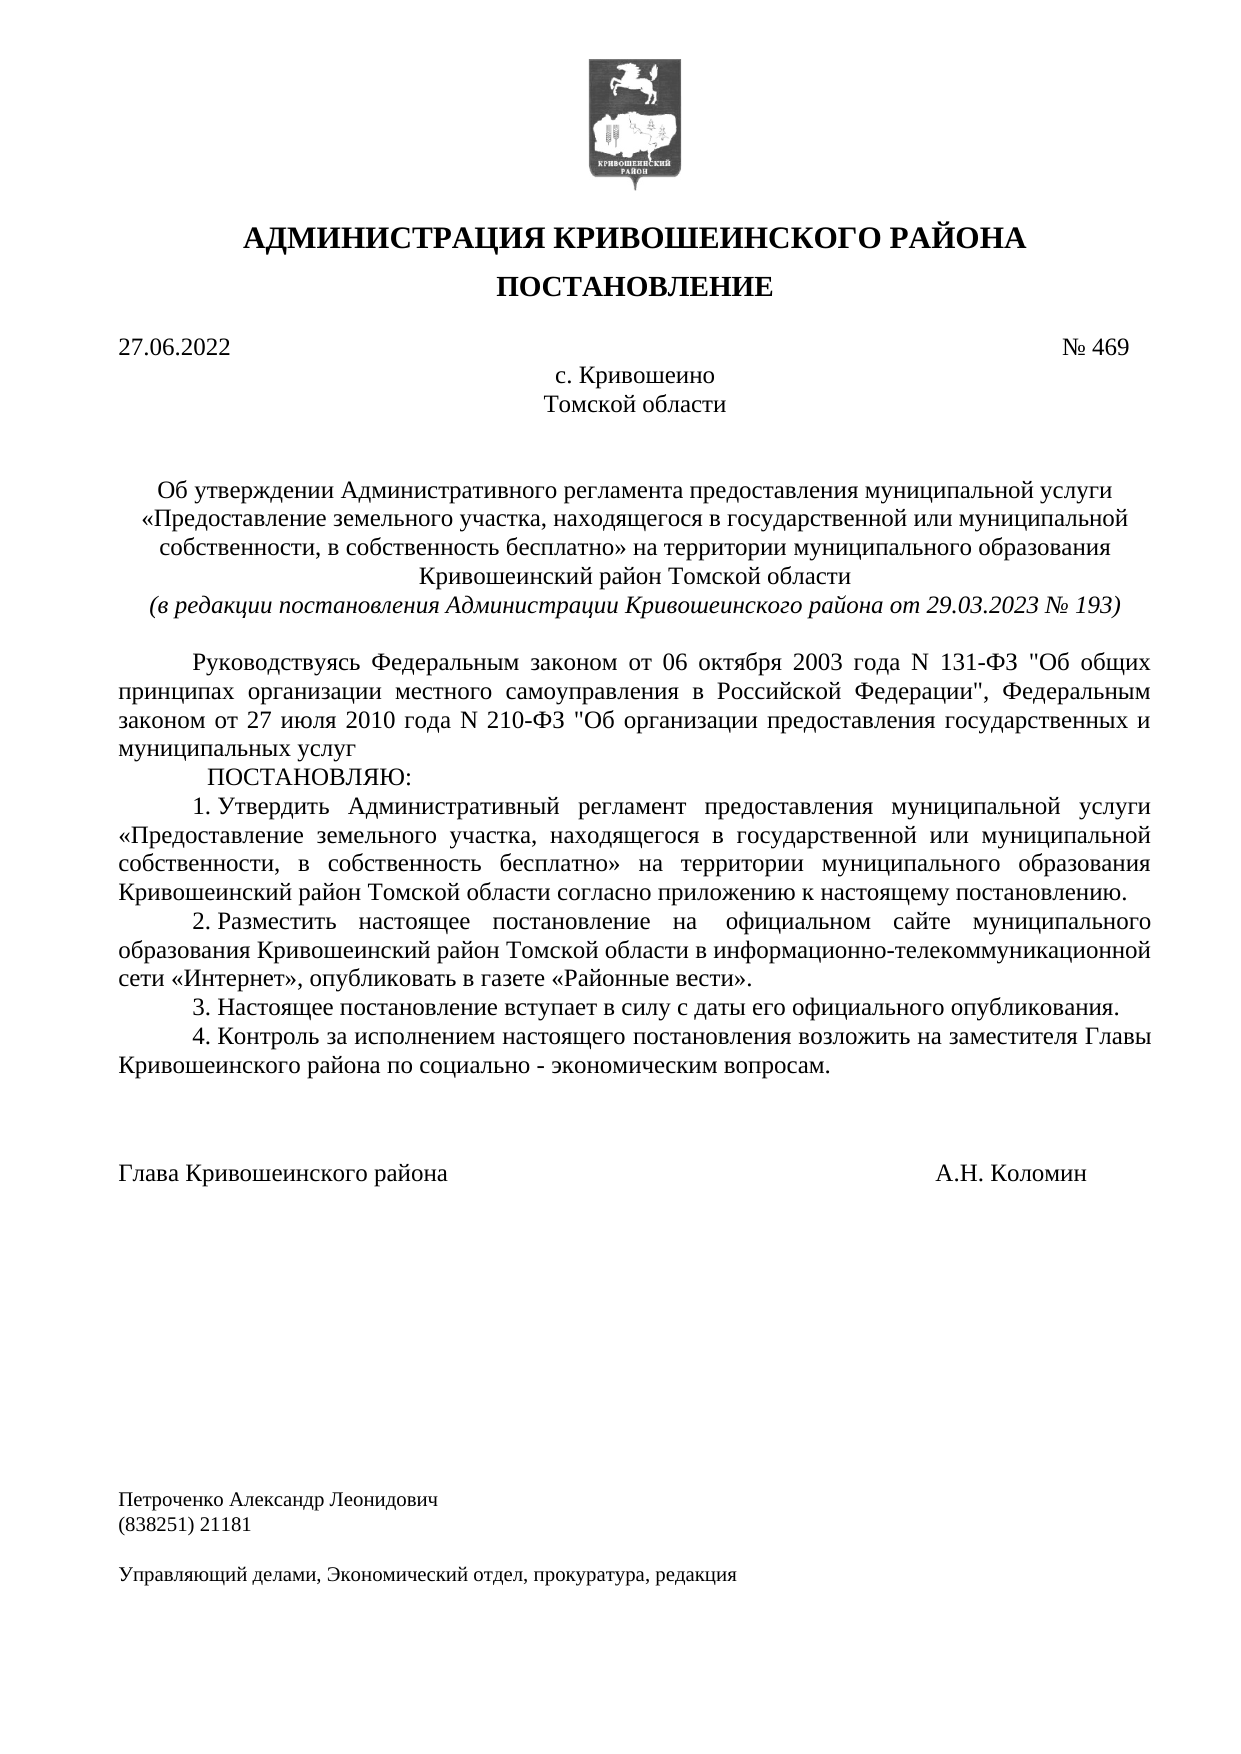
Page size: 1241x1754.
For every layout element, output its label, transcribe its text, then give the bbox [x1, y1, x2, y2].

text Томской области [118, 389, 1152, 418]
text (838251) 21181 [118, 1511, 1152, 1536]
text (в редакции постановления Администрации Кривошеинского района от 29.03.2023 № 193) [118, 590, 1152, 618]
text ПОСТАНОВЛЯЮ: [118, 762, 1152, 791]
picture [588, 59, 682, 191]
text Об утверждении Административного регламента предоставления муниципальной услуги «Предоставление земельного участка, находящегося в государственной или муниципальной собственности, в собственность бесплатно» на территории муниципального образования Кривошеинский район Томской области [118, 475, 1152, 590]
text 3. Настоящее постановление вступает в силу с даты его официального опубликования. [118, 992, 1152, 1021]
text Петроченко Александр Леонидович [118, 1486, 1152, 1511]
text ПОСТАНОВЛЕНИЕ [118, 269, 1152, 303]
text с. Кривошеино [118, 360, 1152, 389]
text 27.06.2022 № 469 [118, 332, 1152, 360]
text АДМИНИСТРАЦИЯ КРИВОШЕИНСКОГО РАЙОНА [118, 219, 1152, 255]
text Руководствуясь Федеральным законом от 06 октября 2003 года N 131-ФЗ "Об общих принципах организации местного самоуправления в Российской Федерации", Федеральным законом от 27 июля 2010 года N 210-ФЗ "Об организации предоставления государственных и муниципальных услуг [118, 647, 1152, 762]
text 1. Утвердить Административный регламент предоставления муниципальной услуги «Предоставление земельного участка, находящегося в государственной или муниципальной собственности, в собственность бесплатно» на территории муниципального образования Кривошеинский район Томской области согласно приложению к настоящему постановлению. [118, 791, 1152, 906]
text 2. Разместить настоящее постановление на официальном сайте муниципального образования Кривошеинский район Томской области в информационно-телекоммуникационной сети «Интернет», опубликовать в газете «Районные вести». [118, 906, 1152, 992]
text Глава Кривошеинского района А.Н. Коломин [118, 1161, 1152, 1186]
text 4. Контроль за исполнением настоящего постановления возложить на заместителя Главы Кривошеинского района по социально - экономическим вопросам. [118, 1021, 1152, 1078]
text Управляющий делами, Экономический отдел, прокуратура, редакция [118, 1561, 1152, 1586]
